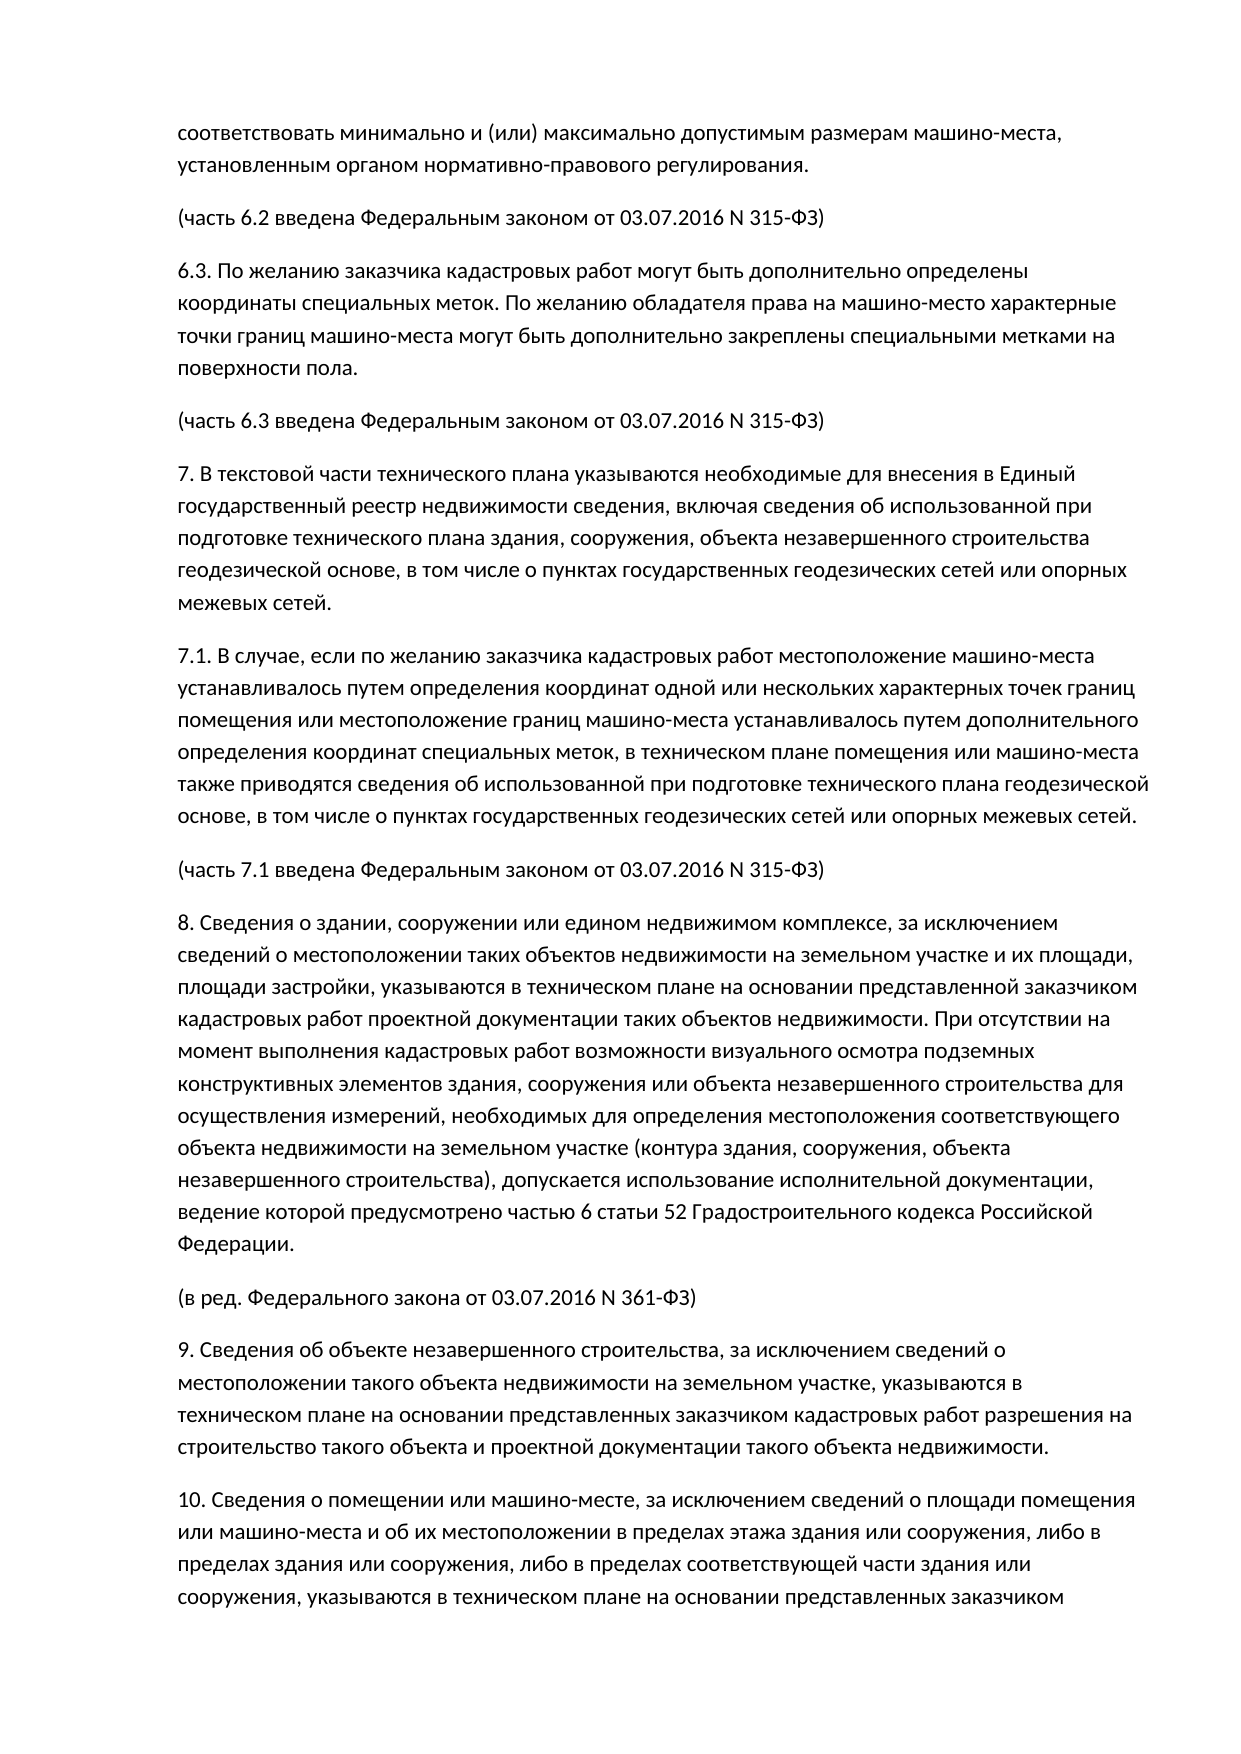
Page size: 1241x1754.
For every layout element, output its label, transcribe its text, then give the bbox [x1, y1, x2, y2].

text (часть 6.2 введена Федеральным законом от 03.07.2016 N 315-ФЗ) [177, 203, 1152, 231]
text (в ред. Федерального закона от 03.07.2016 N 361-ФЗ) [177, 1283, 1152, 1311]
text 9. Сведения об объекте незавершенного строительства, за исключением сведений о местоположении такого объекта недвижимости на земельном участке, указываются в техническом плане на основании представленных заказчиком кадастровых работ разрешения на строительство такого объекта и проектной документации такого объекта недвижимости. [177, 1336, 1152, 1460]
text 7.1. В случае, если по желанию заказчика кадастровых работ местоположение машино-места устанавливалось путем определения координат одной или нескольких характерных точек границ помещения или местоположение границ машино-места устанавливалось путем дополнительного определения координат специальных меток, в техническом плане помещения или машино-места также приводятся сведения об использованной при подготовке технического плана геодезической основе, в том числе о пунктах государственных геодезических сетей или опорных межевых сетей. [177, 641, 1152, 830]
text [177, 118, 1152, 178]
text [177, 1485, 1152, 1610]
text 7. В текстовой части технического плана указываются необходимые для внесения в Единый государственный реестр недвижимости сведения, включая сведения об использованной при подготовке технического плана здания, сооружения, объекта незавершенного строительства геодезической основе, в том числе о пунктах государственных геодезических сетей или опорных межевых сетей. [177, 459, 1152, 616]
text 8. Сведения о здании, сооружении или едином недвижимом комплексе, за исключением сведений о местоположении таких объектов недвижимости на земельном участке и их площади, площади застройки, указываются в техническом плане на основании представленной заказчиком кадастровых работ проектной документации таких объектов недвижимости. При отсутствии на момент выполнения кадастровых работ возможности визуального осмотра подземных конструктивных элементов здания, сооружения или объекта незавершенного строительства для осуществления измерений, необходимых для определения местоположения соответствующего объекта недвижимости на земельном участке (контура здания, сооружения, объекта незавершенного строительства), допускается использование исполнительной документации, ведение которой предусмотрено частью 6 статьи 52 Градостроительного кодекса Российской Федерации. [177, 908, 1152, 1258]
text 6.3. По желанию заказчика кадастровых работ могут быть дополнительно определены координаты специальных меток. По желанию обладателя права на машино-место характерные точки границ машино-места могут быть дополнительно закреплены специальными метками на поверхности пола. [177, 256, 1152, 381]
text (часть 7.1 введена Федеральным законом от 03.07.2016 N 315-ФЗ) [177, 855, 1152, 883]
text (часть 6.3 введена Федеральным законом от 03.07.2016 N 315-ФЗ) [177, 406, 1152, 434]
